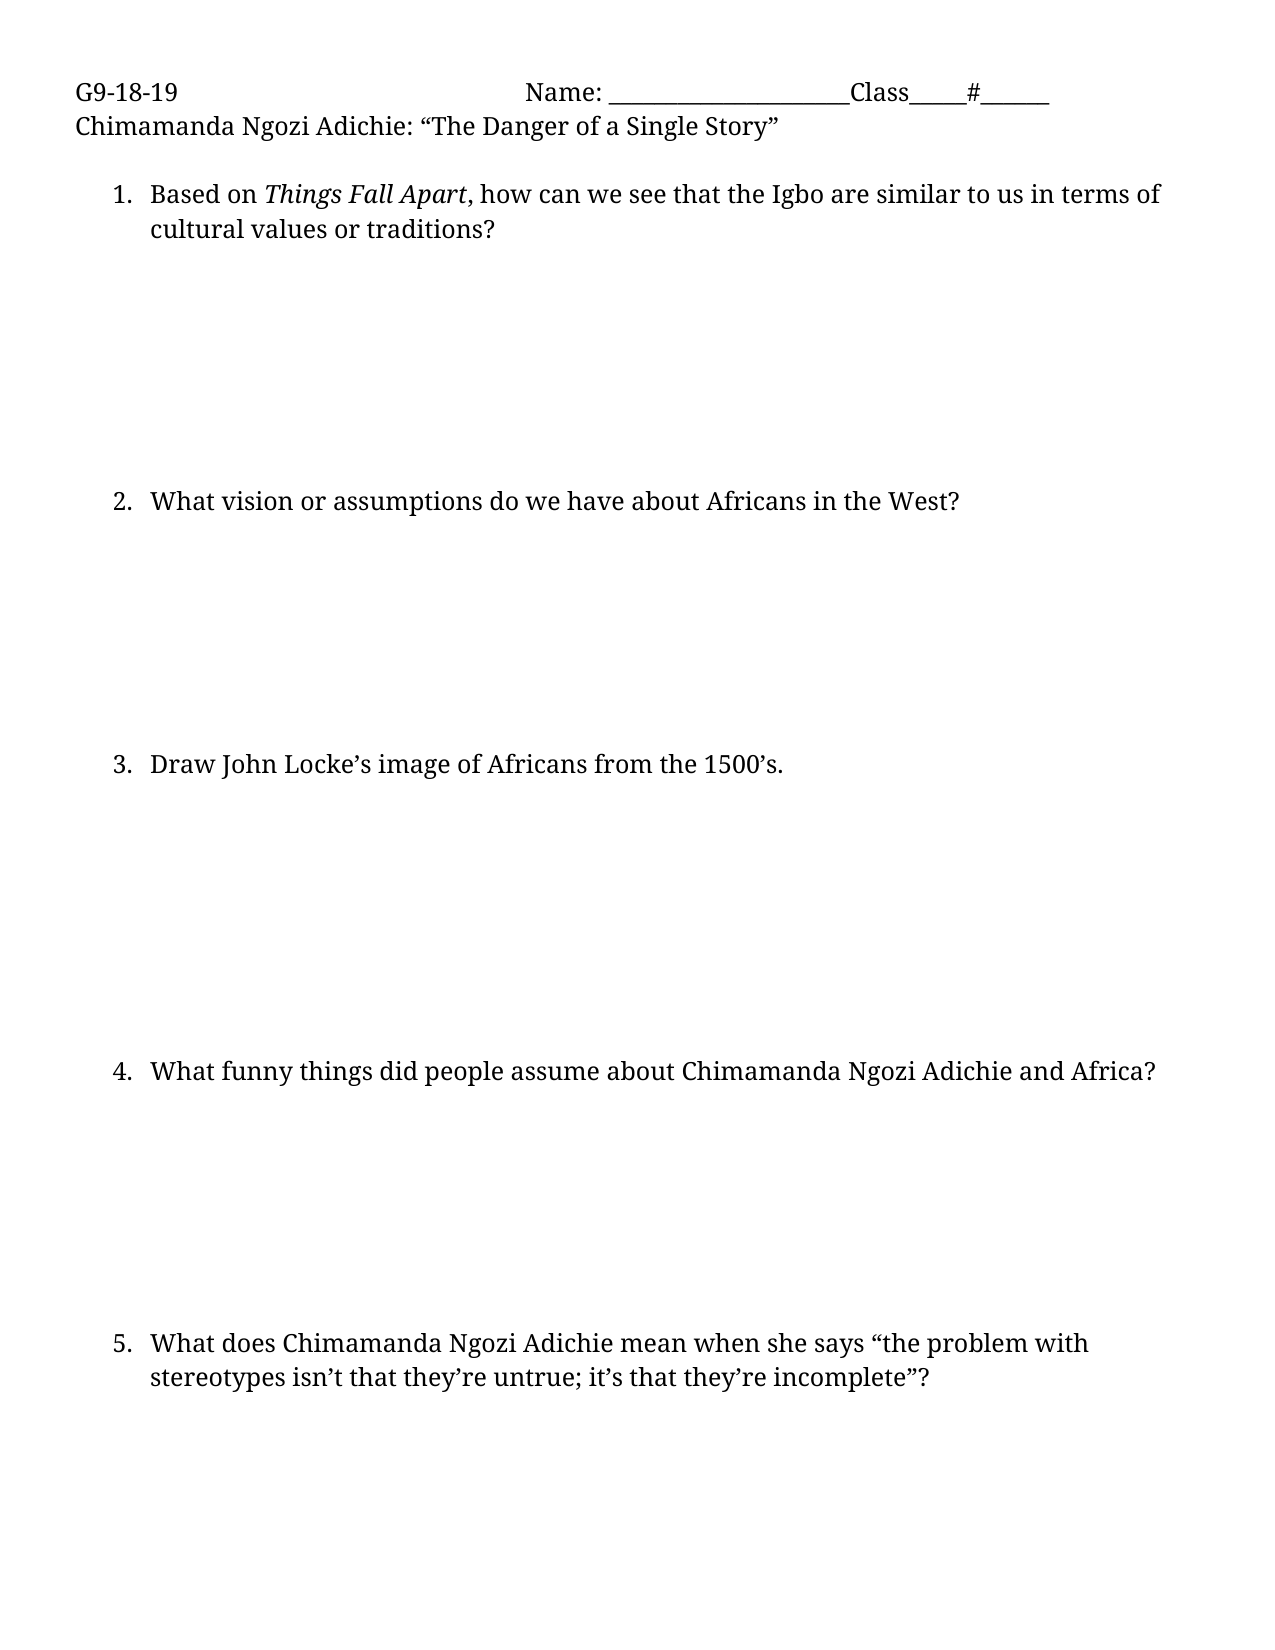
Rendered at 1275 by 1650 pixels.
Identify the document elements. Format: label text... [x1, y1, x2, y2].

list What vision or assumptions do we have about Africans in the West? [112, 484, 1200, 518]
list What funny things did people assume about Chimamanda Ngozi Adichie and Africa? [112, 1053, 1200, 1088]
text G9-18-19 Name: _____________________Class_____#______ [75, 75, 1200, 109]
list What does Chimamanda Ngozi Adichie mean when she says “the problem with stereotypes isn’t that they’re untrue; it’s that they’re incomplete”? [112, 1326, 1200, 1394]
list Based on Things Fall Apart, how can we see that the Igbo are similar to us in terms of cultural values or traditions? [112, 177, 1200, 245]
list Draw John Locke’s image of Africans from the 1500’s. [112, 747, 1200, 781]
text Chimamanda Ngozi Adichie: “The Danger of a Single Story” [75, 109, 1200, 143]
